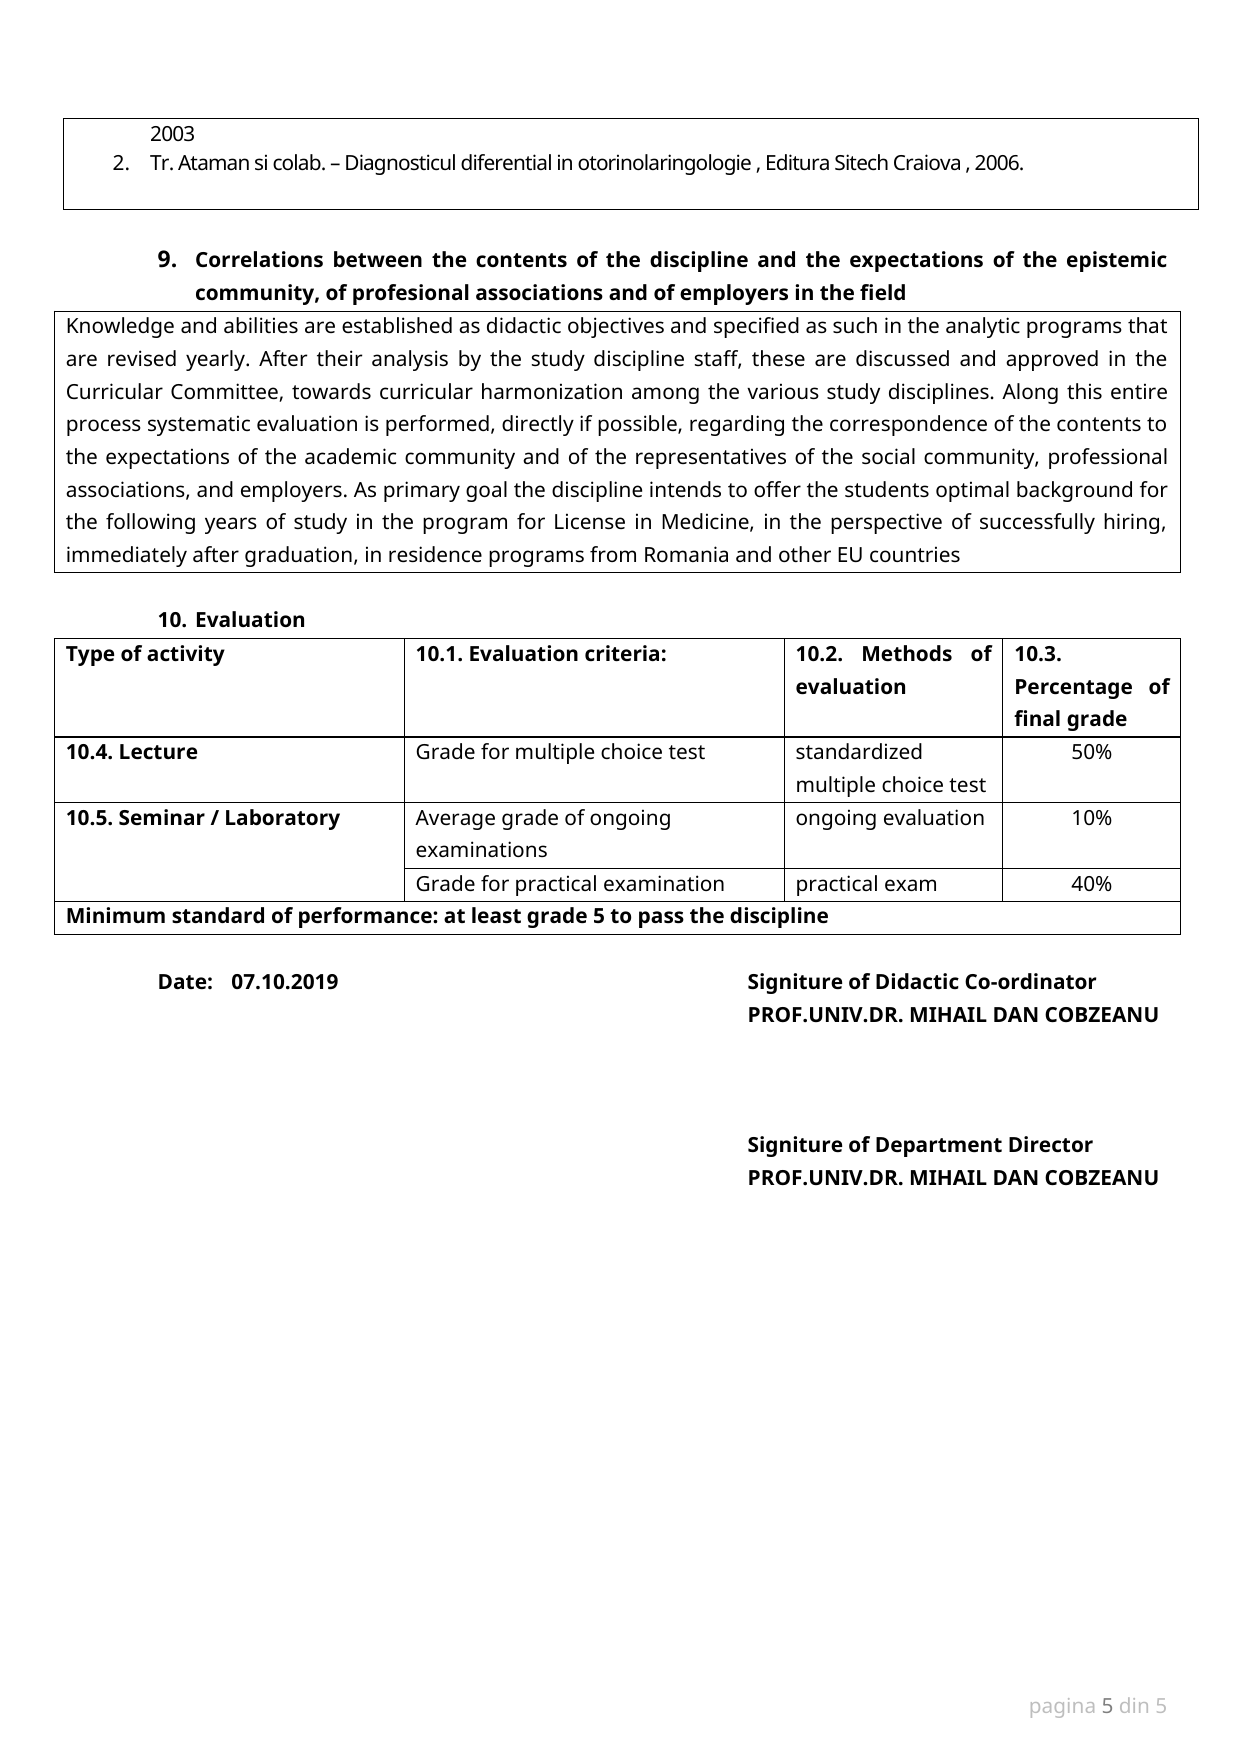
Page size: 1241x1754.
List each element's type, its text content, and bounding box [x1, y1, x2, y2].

list Evaluation [157, 606, 1169, 634]
table_cell ongoing evaluation [785, 803, 1002, 868]
table_cell Grade for multiple choice test [405, 738, 784, 802]
table_cell Minimum standard of performance: at least grade 5 to pass the discipline [55, 902, 1180, 934]
text Signiture of Department Director PROF.UNIV.DR. MIHAIL DAN COBZEANU [157, 1098, 1169, 1191]
table_header 10.2. Methods of evaluation [785, 639, 1002, 736]
table_cell Grade for practical examination [405, 869, 784, 901]
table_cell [64, 119, 1198, 209]
table_header 10.1. Evaluation criteria: [405, 639, 784, 736]
text PROF.UNIV.DR. MIHAIL DAN COBZEANU [674, 1000, 1169, 1028]
table_cell practical exam [785, 869, 1002, 901]
table_cell 10% [1003, 803, 1180, 868]
table_cell 40% [1003, 869, 1180, 901]
text Date: 07.10.2019 Signiture of Didactic Co-ordinator [157, 967, 1169, 996]
table_cell 50% [1003, 738, 1180, 802]
table_header Knowledge and abilities are established as didactic objectives and specified as such in the analytic programs that are revised yearly. After their analysis by the study discipline staff, these are discussed and approved in the Curricular Committee, towards curricular harmonization among the various study disciplines. Along this entire process systematic evaluation is performed, directly if possible, regarding the correspondence of the contents to the expectations of the academic community and of the representatives of the social community, professional associations, and employers. As primary goal the discipline intends to offer the students optimal background for the following years of study in the program for License in Medicine, in the perspective of successfully hiring, immediately after graduation, in residence programs from Romania and other EU countries [55, 312, 1180, 572]
table_cell standardized multiple choice test [785, 738, 1002, 802]
table_header Type of activity [55, 639, 404, 736]
table_header 10.3. Percentage of final grade [1003, 639, 1180, 736]
list Correlations between the contents of the discipline and the expectations of the epistemic community, of profesional associations and of employers in the field [157, 243, 1169, 306]
table_cell 10.5. Seminar / Laboratory [55, 803, 404, 901]
table_cell Average grade of ongoing examinations [405, 803, 784, 868]
table_cell 10.4. Lecture [55, 738, 404, 802]
